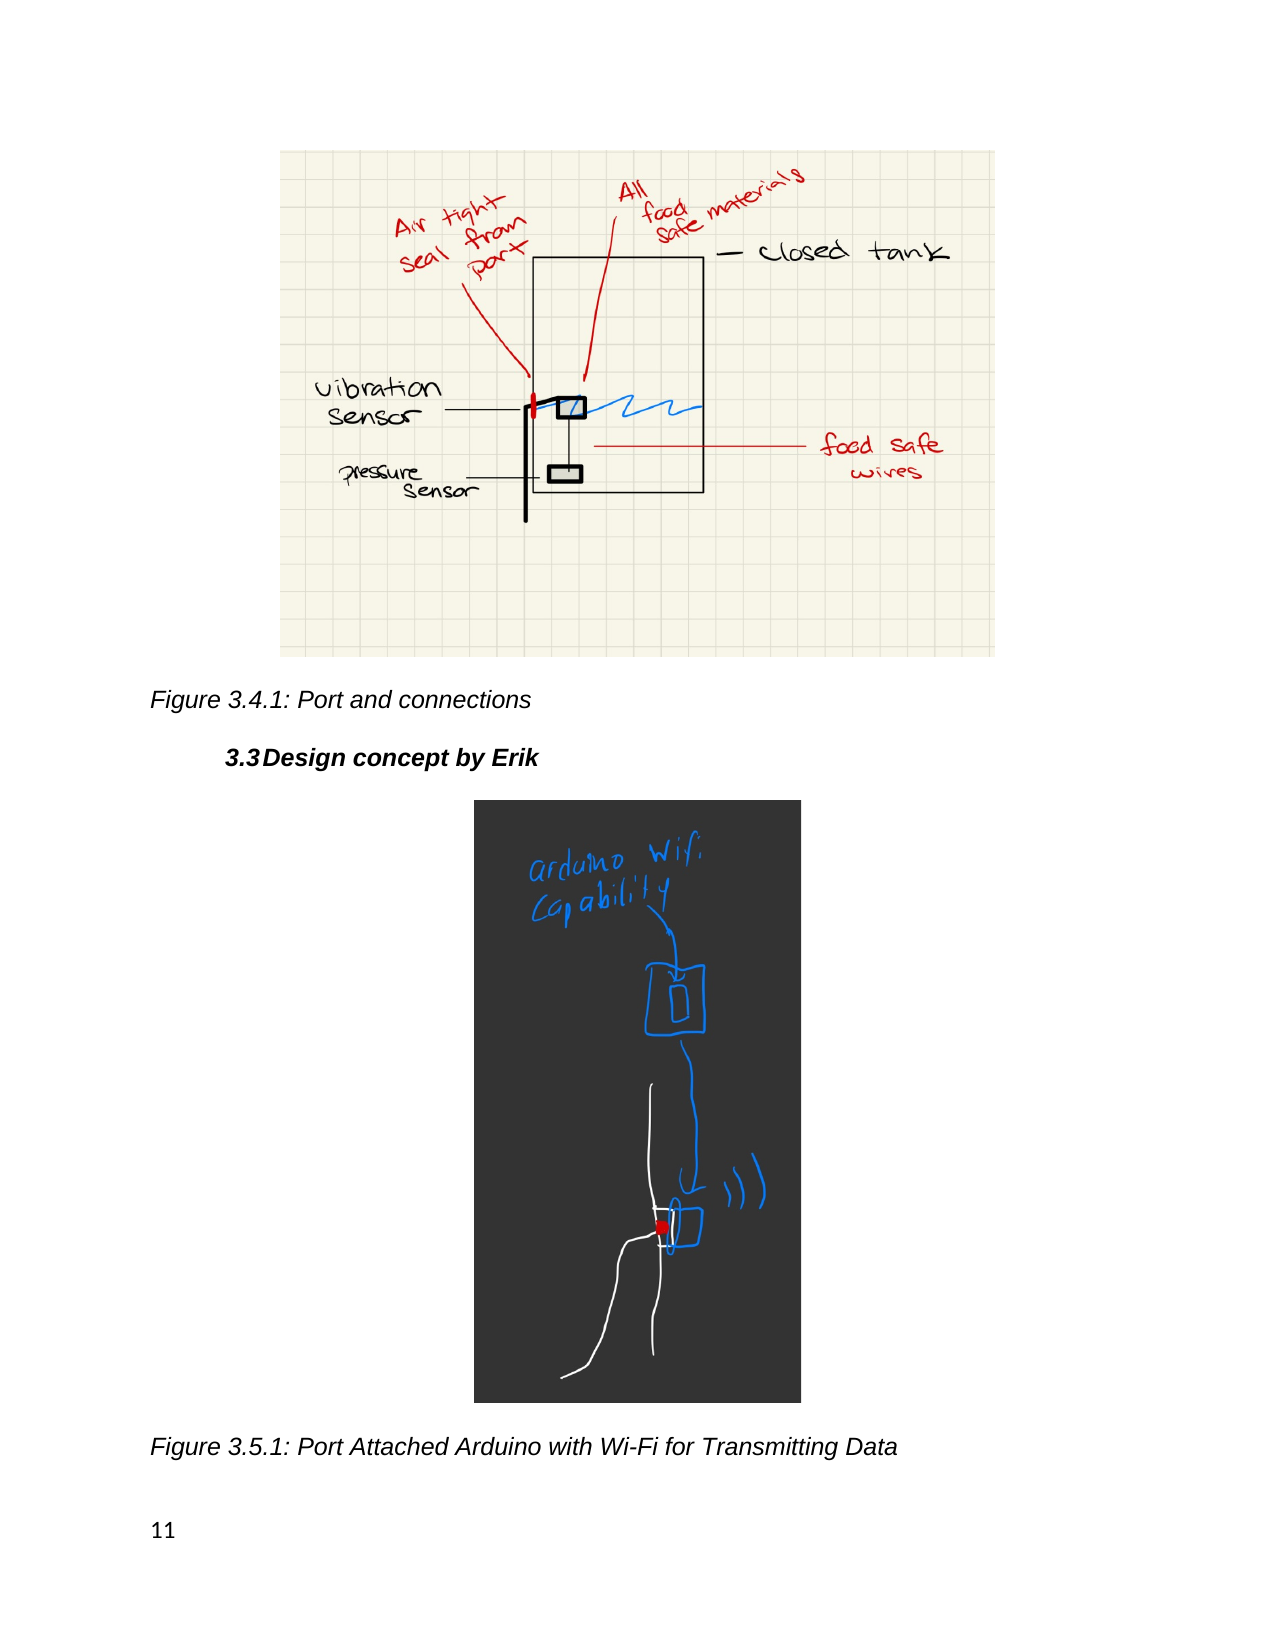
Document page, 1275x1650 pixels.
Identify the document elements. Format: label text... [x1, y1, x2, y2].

list Design concept by Erik [225, 742, 1125, 771]
picture [280, 150, 995, 657]
text Figure 3.4.1: Port and connections [150, 685, 1125, 714]
picture [474, 800, 802, 1403]
text Figure 3.5.1: Port Attached Arduino with Wi-Fi for Transmitting Data [150, 1432, 1125, 1460]
